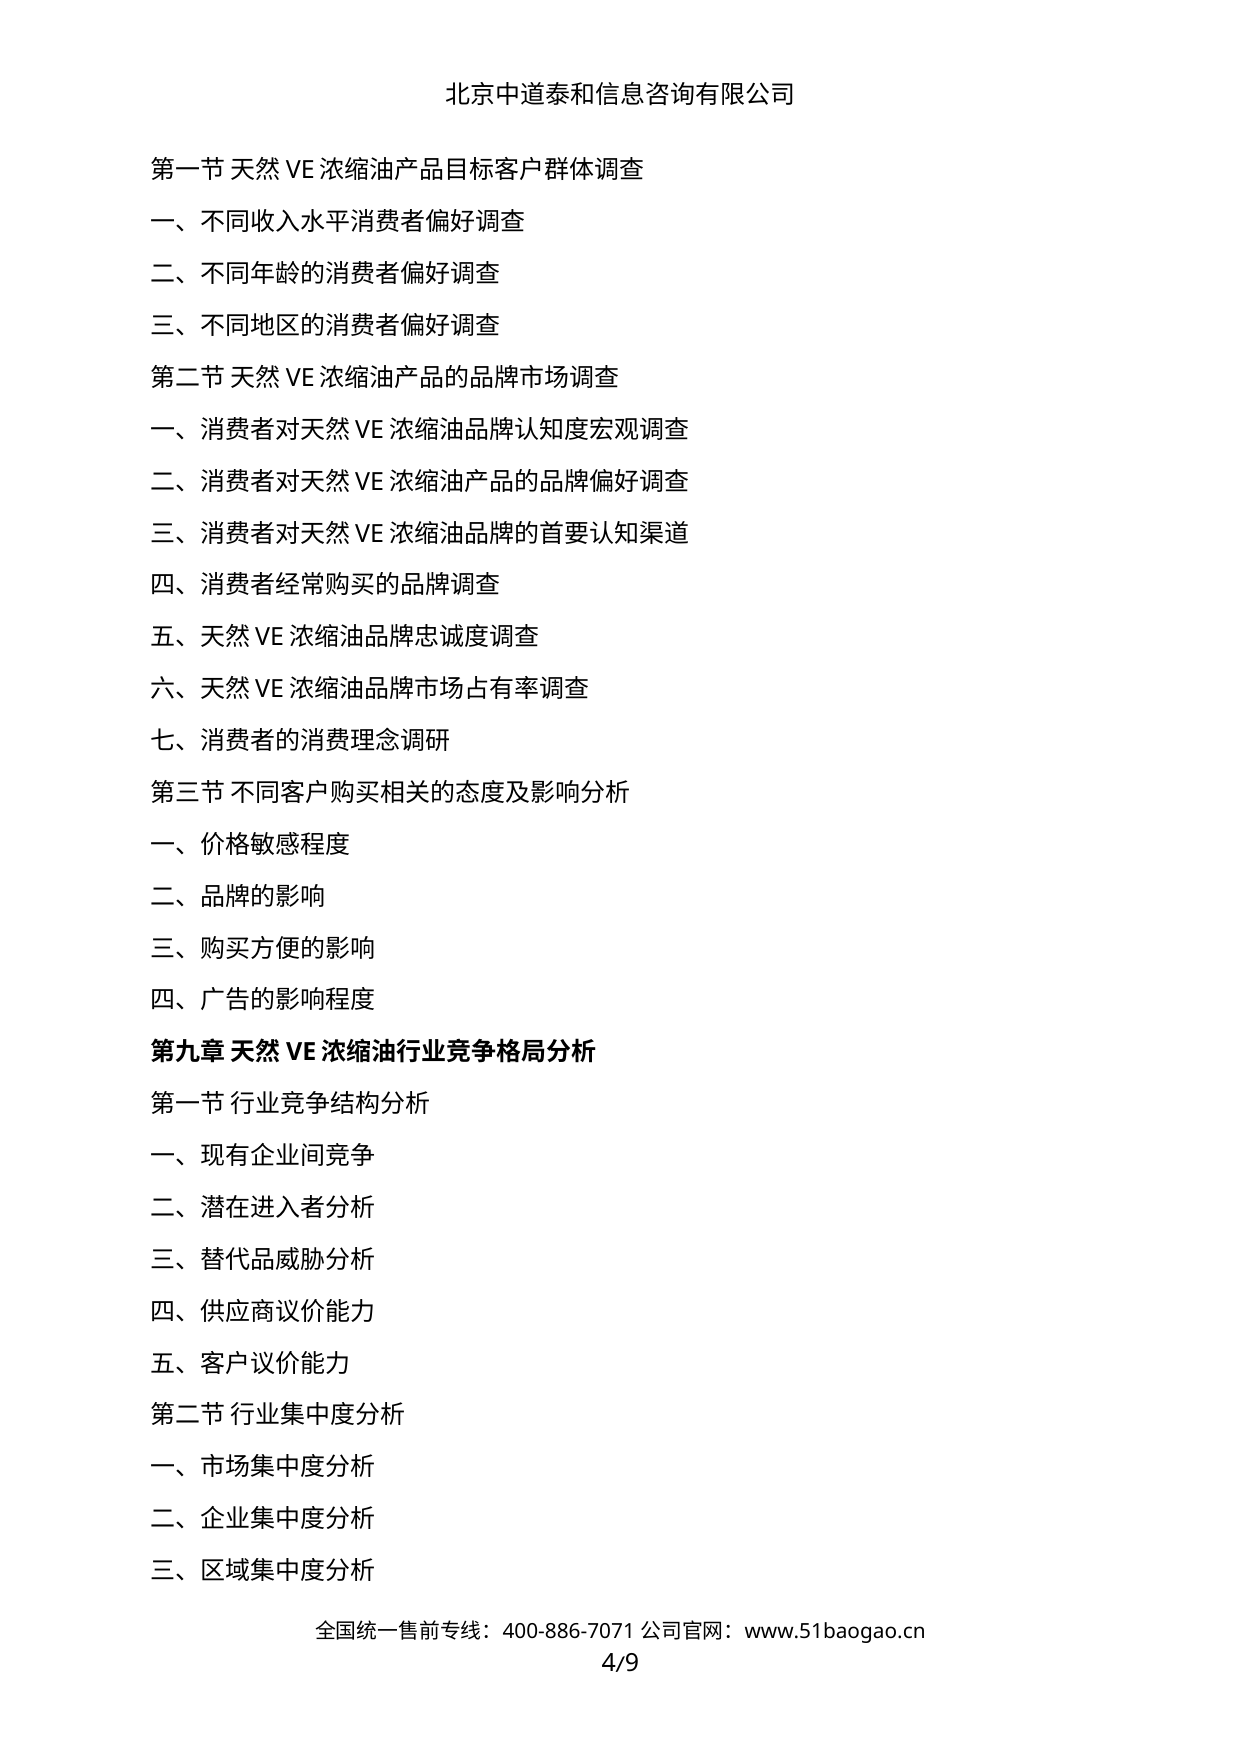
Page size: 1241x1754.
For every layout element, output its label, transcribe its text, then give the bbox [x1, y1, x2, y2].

text 第一节 行业竞争结构分析 [150, 1084, 1090, 1120]
text 第二节 天然VE浓缩油产品的品牌市场调查 [150, 357, 1090, 394]
text 第三节 不同客户购买相关的态度及影响分析 [150, 772, 1090, 809]
text 七、消费者的消费理念调研 [150, 721, 1090, 757]
text 三、区域集中度分析 [150, 1551, 1090, 1587]
text 第九章 天然VE浓缩油行业竞争格局分析 [150, 1032, 1090, 1068]
text 一、不同收入水平消费者偏好调查 [150, 202, 1090, 238]
text 四、供应商议价能力 [150, 1291, 1090, 1327]
text 二、企业集中度分析 [150, 1499, 1090, 1535]
text 第二节 行业集中度分析 [150, 1395, 1090, 1431]
text 五、客户议价能力 [150, 1343, 1090, 1379]
text 二、消费者对天然VE浓缩油产品的品牌偏好调查 [150, 461, 1090, 497]
text 二、不同年龄的消费者偏好调查 [150, 254, 1090, 290]
text 三、购买方便的影响 [150, 928, 1090, 964]
text 二、品牌的影响 [150, 876, 1090, 912]
text 一、消费者对天然VE浓缩油品牌认知度宏观调查 [150, 409, 1090, 446]
text 第一节 天然VE浓缩油产品目标客户群体调查 [150, 150, 1090, 186]
text 一、价格敏感程度 [150, 824, 1090, 861]
text 一、现有企业间竞争 [150, 1136, 1090, 1172]
text 三、消费者对天然VE浓缩油品牌的首要认知渠道 [150, 513, 1090, 549]
text 三、不同地区的消费者偏好调查 [150, 306, 1090, 342]
text 四、广告的影响程度 [150, 980, 1090, 1016]
text 五、天然VE浓缩油品牌忠诚度调查 [150, 617, 1090, 653]
text 二、潜在进入者分析 [150, 1187, 1090, 1224]
text 三、替代品威胁分析 [150, 1239, 1090, 1276]
text 一、市场集中度分析 [150, 1447, 1090, 1483]
text 四、消费者经常购买的品牌调查 [150, 565, 1090, 601]
text 六、天然VE浓缩油品牌市场占有率调查 [150, 669, 1090, 705]
